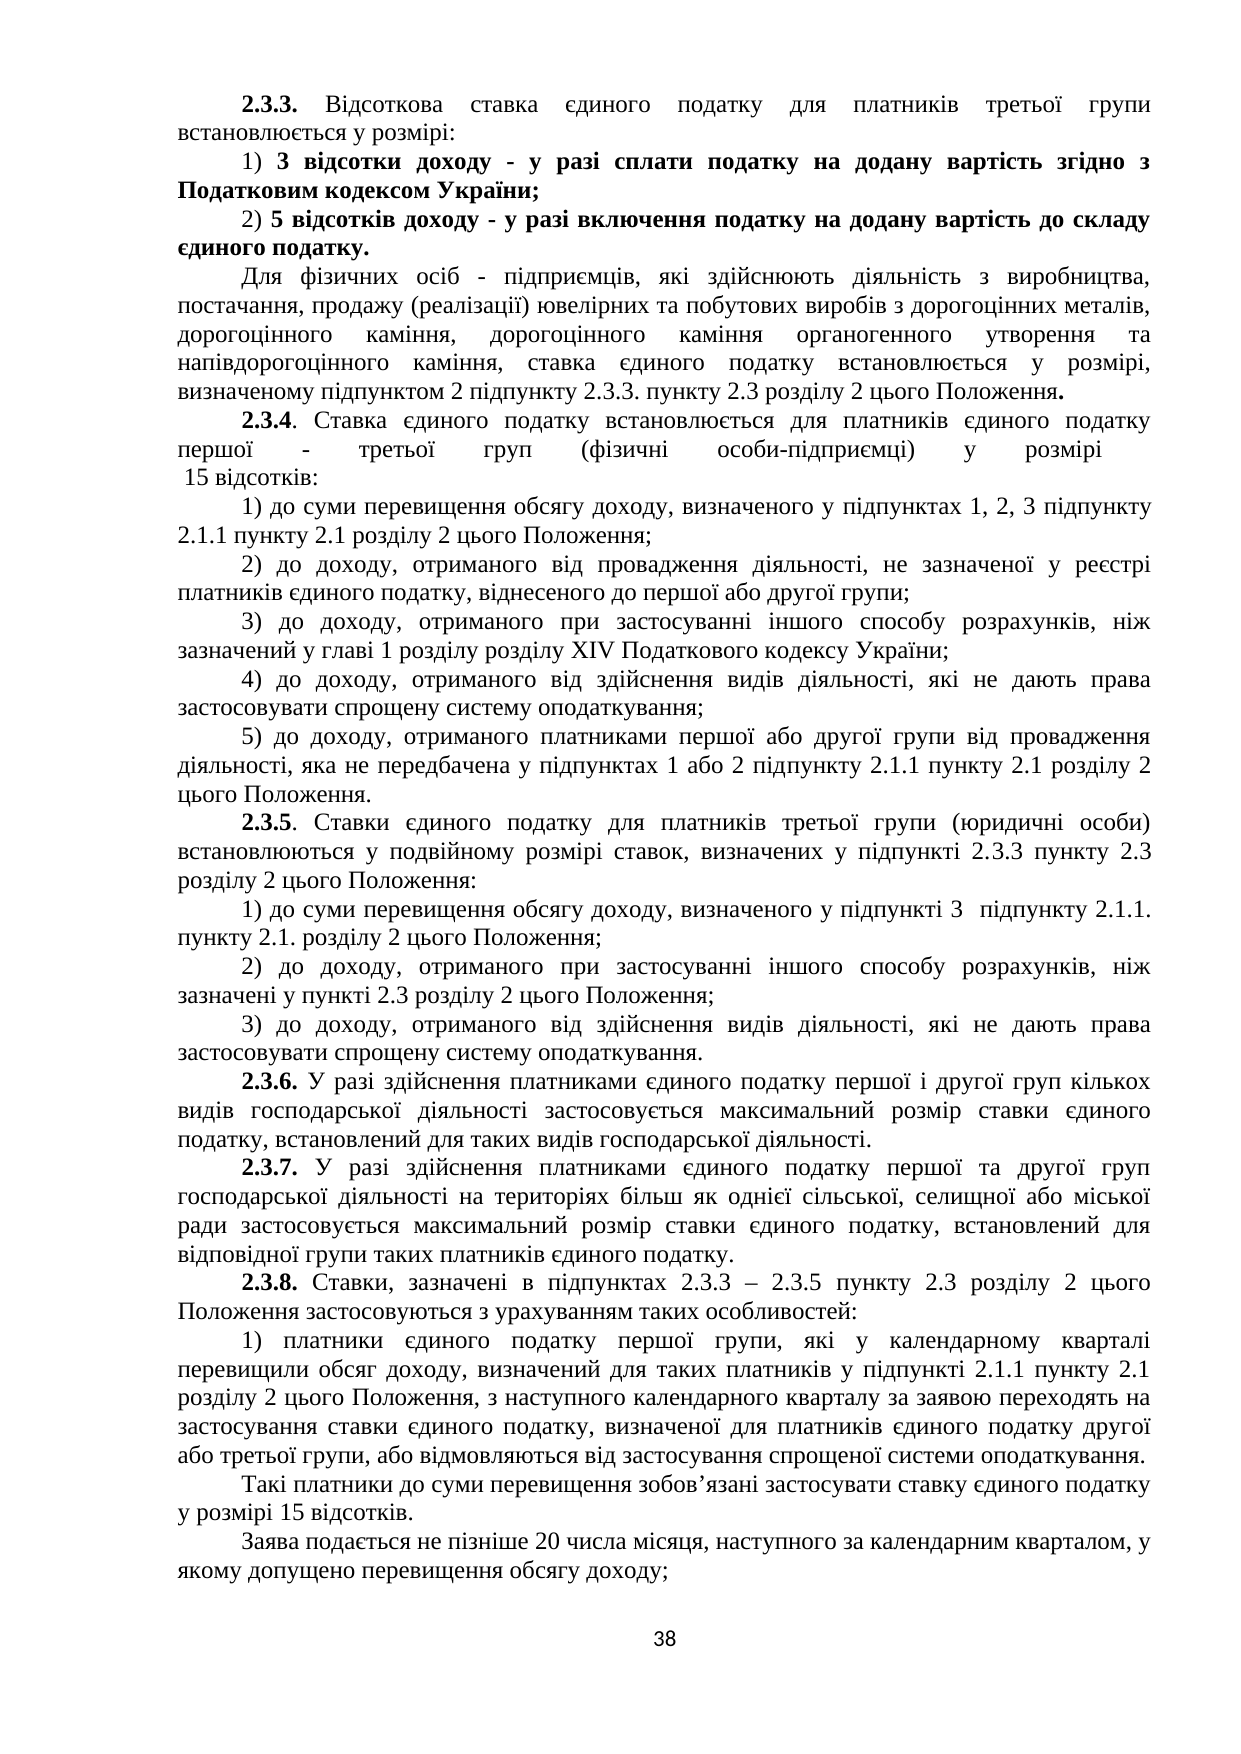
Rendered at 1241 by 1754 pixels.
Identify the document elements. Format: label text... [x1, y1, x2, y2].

text 1) 3 відсотки доходу - у разі сплати податку на додану вартість згідно з Податковим кодексом України; [177, 146, 1152, 204]
text Такі платники до суми перевищення зобов’язані застосувати ставку єдиного податку у розмірі 15 відсотків. [177, 1469, 1152, 1526]
text 2.3.8. Ставки, зазначені в підпунктах 2.3.3 – 2.3.5 пункту 2.3 розділу 2 цього Положення застосовуються з урахуванням таких особливостей: [177, 1267, 1152, 1325]
text Для фізичних осіб - підприємців, які здійснюють діяльність з виробництва, постачання, продажу (реалізації) ювелірних та побутових виробів з дорогоцінних металів, дорогоцінного каміння, дорогоцінного каміння органогенного утворення та напівдорогоцінного каміння, ставка єдиного податку встановлюється у розмірі, визначеному підпунктом 2 підпункту 2.3.3. пункту 2.3 розділу 2 цього Положення. [177, 261, 1152, 405]
text 2) до доходу, отриманого при застосуванні іншого способу розрахунків, ніж зазначені у пункті 2.3 розділу 2 цього Положення; [177, 951, 1152, 1009]
text 5) до доходу, отриманого платниками першої або другої групи від провадження діяльності, яка не передбачена у підпунктах 1 або 2 підпункту 2.1.1 пункту 2.1 розділу 2 цього Положення. [177, 721, 1152, 807]
text 2.3.7. У разі здійснення платниками єдиного податку першої та другої груп господарської діяльності на територіях більш як однієї сільської, селищної або міської ради застосовується максимальний розмір ставки єдиного податку, встановлений для відповідної групи таких платників єдиного податку. [177, 1152, 1152, 1267]
text 3) до доходу, отриманого при застосуванні іншого способу розрахунків, ніж зазначений у главі 1 розділу розділу XІV Податкового кодексу України; [177, 606, 1152, 664]
text 1) платники єдиного податку першої групи, які у календарному кварталі перевищили обсяг доходу, визначений для таких платників у підпункті 2.1.1 пункту 2.1 розділу 2 цього Положення, з наступного календарного кварталу за заявою переходять на застосування ставки єдиного податку, визначеної для платників єдиного податку другої або третьої групи, або відмовляються від застосування спрощеної системи оподаткування. [177, 1325, 1152, 1469]
text 1) до суми перевищення обсягу доходу, визначеного у підпункті 3 підпункту 2.1.1. пункту 2.1. розділу 2 цього Положення; [177, 894, 1152, 951]
text 2.3.6. У разі здійснення платниками єдиного податку першої і другої груп кількох видів господарської діяльності застосовується максимальний розмір ставки єдиного податку, встановлений для таких видів господарської діяльності. [177, 1066, 1152, 1152]
text 1) до суми перевищення обсягу доходу, визначеного у підпунктах 1, 2, 3 підпункту 2.1.1 пункту 2.1 розділу 2 цього Положення; [177, 491, 1152, 549]
text 4) до доходу, отриманого від здійснення видів діяльності, які не дають права застосовувати спрощену систему оподаткування; [177, 664, 1152, 721]
text 2) до доходу, отриманого від провадження діяльності, не зазначеної у реєстрі платників єдиного податку, віднесеного до першої або другої групи; [177, 549, 1152, 606]
text 3) до доходу, отриманого від здійснення видів діяльності, які не дають права застосовувати спрощену систему оподаткування. [177, 1009, 1152, 1066]
text 2.3.5. Ставки єдиного податку для платників третьої групи (юридичні особи) встановлюються у подвійному розмірі ставок, визначених у підпункті 2.3.3 пункту 2.3 розділу 2 цього Положення: [177, 807, 1152, 894]
text 2.3.4. Ставка єдиного податку встановлюється для платників єдиного податку першої - третьої груп (фізичні особи-підприємці) у розмірі 15 відсотків: [177, 405, 1152, 491]
text 2.3.3. Відсоткова ставка єдиного податку для платників третьої групи встановлюється у розмірі: [177, 89, 1152, 146]
text Заява подається не пізніше 20 числа місяця, наступного за календарним кварталом, у якому допущено перевищення обсягу доходу; [177, 1526, 1152, 1584]
text 2) 5 відсотків доходу - у разі включення податку на додану вартість до складу єдиного податку. [177, 204, 1152, 261]
